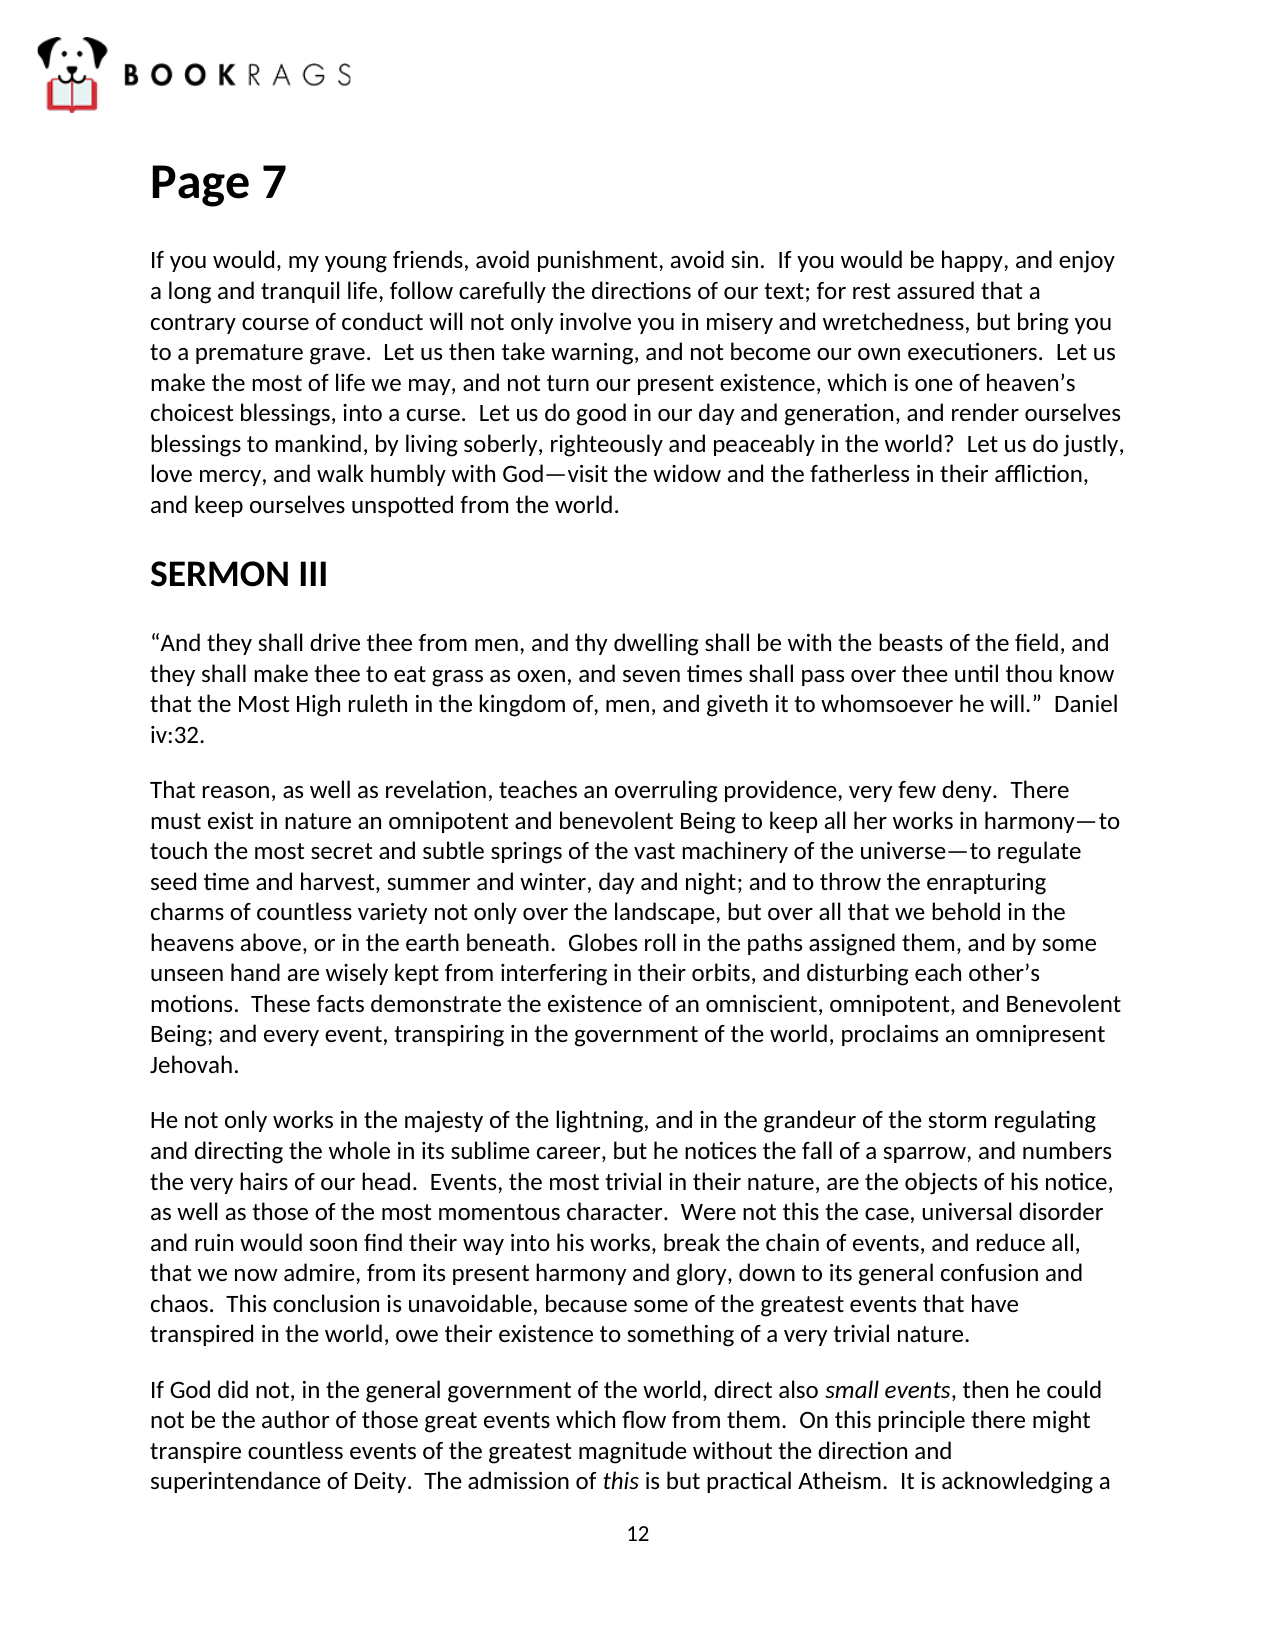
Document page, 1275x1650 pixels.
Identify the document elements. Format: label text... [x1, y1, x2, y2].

text Page 7 [150, 150, 1125, 211]
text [150, 1374, 1125, 1496]
text That reason, as well as revelation, teaches an overruling providence, very few deny. There must exist in nature an omnipotent and benevolent Being to keep all her works in harmony—­to touch the most secret and subtle springs of the vast machinery of the universe—­to regulate seed time and harvest, summer and winter, day and night; and to throw the enrapturing charms of countless variety not only over the landscape, but over all that we behold in the heavens above, or in the earth beneath. Globes roll in the paths assigned them, and by some unseen hand are wisely kept from interfering in their orbits, and disturbing each other’s motions. These facts demonstrate the existence of an omniscient, omnipotent, and Benevolent Being; and every event, transpiring in the government of the world, proclaims an omnipresent Jehovah. [150, 774, 1125, 1080]
text “And they shall drive thee from men, and thy dwelling shall be with the beasts of the field, and they shall make thee to eat grass as oxen, and seven times shall pass over thee until thou know that the Most High ruleth in the kingdom of, men, and giveth it to whomsoever he will.” Daniel iv:32. [150, 627, 1125, 749]
text He not only works in the majesty of the lightning, and in the grandeur of the storm regulating and directing the whole in its sublime career, but he notices the fall of a sparrow, and numbers the very hairs of our head. Events, the most trivial in their nature, are the objects of his notice, as well as those of the most momentous character. Were not this the case, universal disorder and ruin would soon find their way into his works, break the chain of events, and reduce all, that we now admire, from its present harmony and glory, down to its general confusion and chaos. This conclusion is unavoidable, because some of the greatest events that have transpired in the world, owe their existence to something of a very trivial nature. [150, 1105, 1125, 1349]
text If you would, my young friends, avoid punishment, avoid sin. If you would be happy, and enjoy a long and tranquil life, follow carefully the directions of our text; for rest assured that a contrary course of conduct will not only involve you in misery and wretchedness, but bring you to a premature grave. Let us then take warning, and not become our own executioners. Let us make the most of life we may, and not turn our present existence, which is one of heaven’s choicest blessings, into a curse. Let us do good in our day and generation, and render ourselves blessings to mankind, by living soberly, righteously and peaceably in the world? Let us do justly, love mercy, and walk humbly with God—­visit the widow and the fatherless in their affliction, and keep ourselves unspotted from the world. [150, 244, 1125, 519]
text SERMON III [150, 550, 1125, 596]
picture [37, 37, 351, 113]
